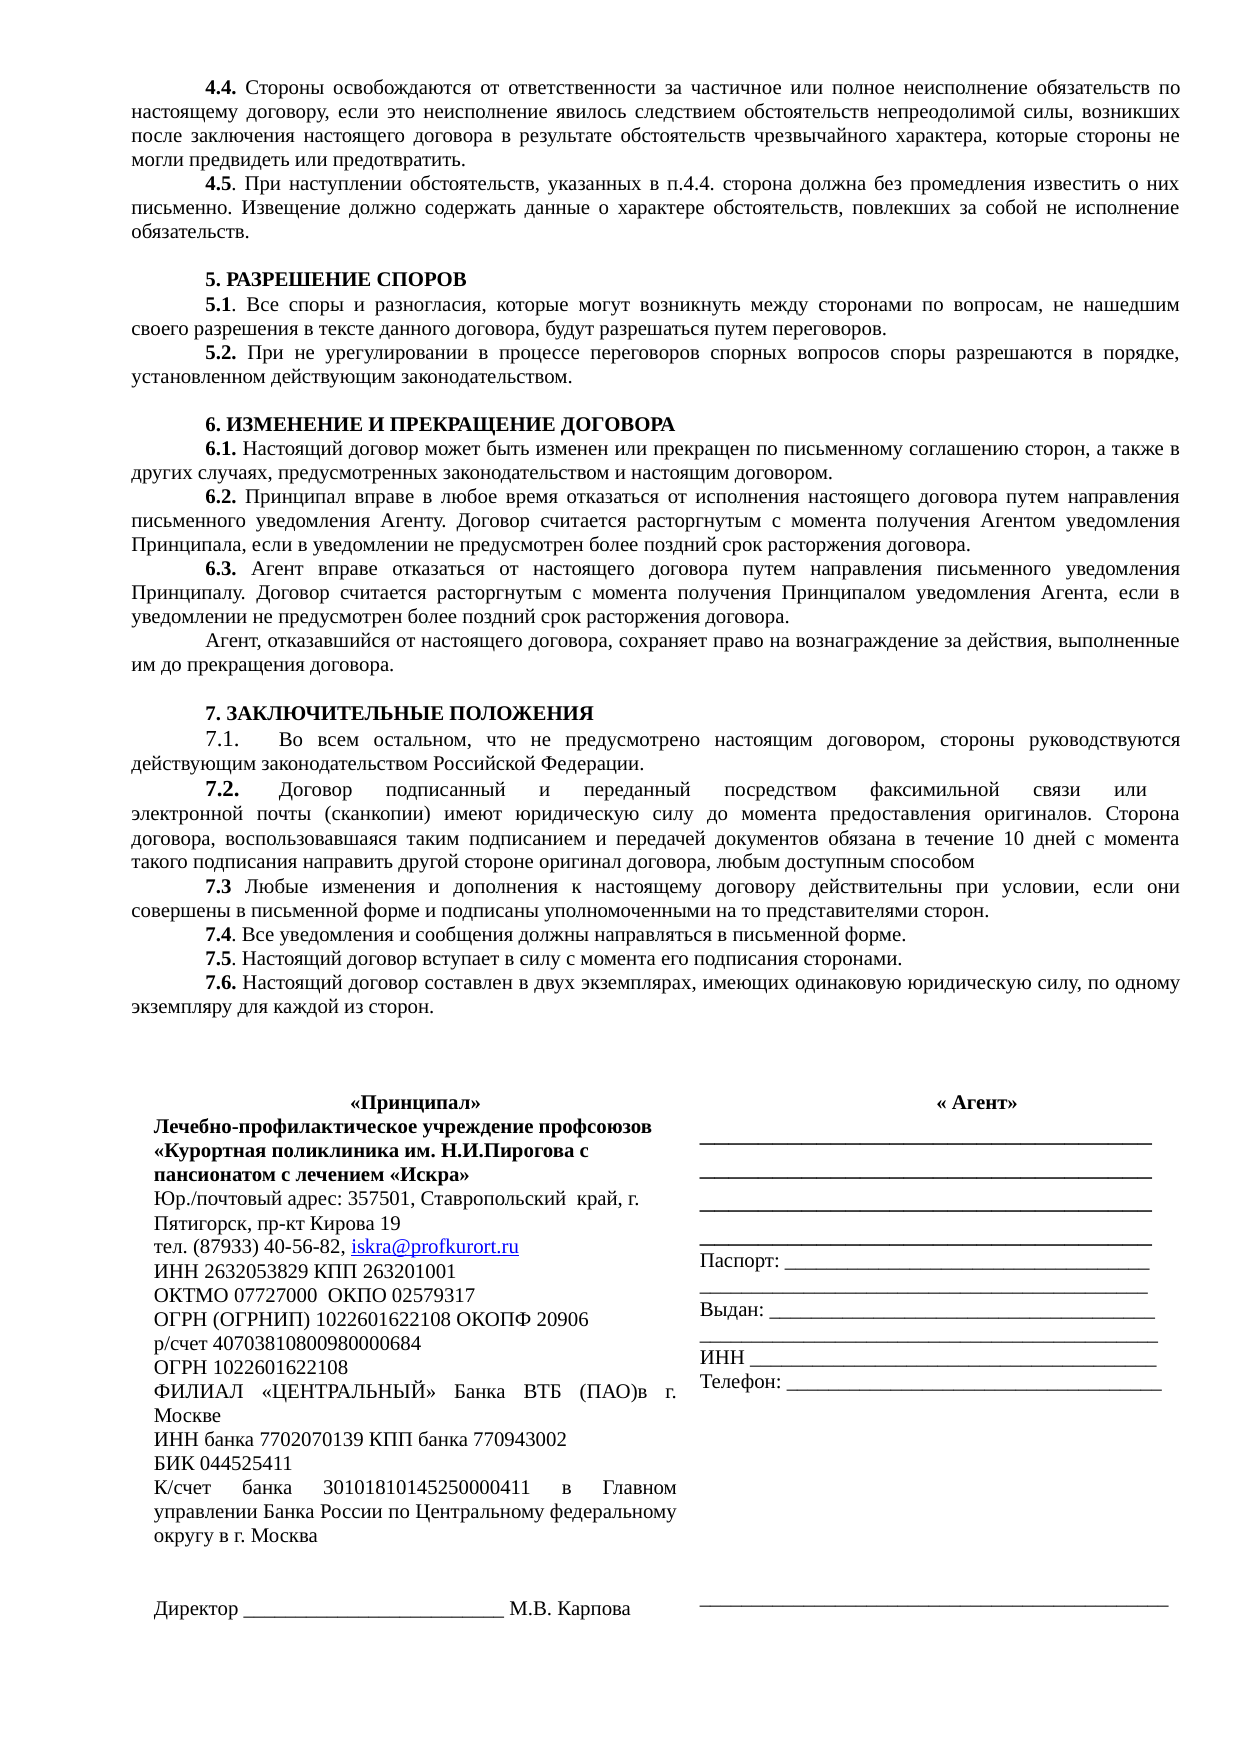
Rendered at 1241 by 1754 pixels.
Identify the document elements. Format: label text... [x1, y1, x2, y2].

text 5. РАЗРЕШЕНИЕ СПОРОВ [131, 267, 1181, 291]
text 7.6. Настоящий договор составлен в двух экземплярах, имеющих одинаковую юридическую силу, по одному экземпляру для каждой из сторон. [131, 970, 1181, 1018]
table_header «Принципал» Лечебно-профилактическое учреждение профсоюзов «Курортная поликлиника им. Н.И.Пирогова с пансионатом с лечением «Искра» Юр./почтовый адрес: 357501, Ставропольский край, г. Пятигорск, пр-кт Кирова 19 тел. (87933) 40-56-82, iskra@profkurort.ru ИНН 2632053829 КПП 263201001 ОКТМО 07727000 ОКПО 02579317 ОГРН (ОГРНИП) 1022601622108 ОКОПФ 20906 р/счет 40703810800980000684 ОГРН 1022601622108 ФИЛИАЛ «ЦЕНТРАЛЬНЫЙ» Банка ВТБ (ПАО)в г. Москве ИНН банка 7702070139 КПП банка 770943002 БИК 044525411 К/счет банка 30101810145250000411 в Главном управлении Банка России по Центральному федеральному округу в г. Москва Директор _________________________ М.В. Карпова [143, 1090, 688, 1643]
text 4.5. При наступлении обстоятельств, указанных в п.4.4. сторона должна без промедления известить о них письменно. Извещение должно содержать данные о характере обстоятельств, повлекших за собой не исполнение обязательств. [131, 171, 1181, 243]
text 6.2. Принципал вправе в любое время отказаться от исполнения настоящего договора путем направления письменного уведомления Агенту. Договор считается расторгнутым с момента получения Агентом уведомления Принципала, если в уведомлении не предусмотрен более поздний срок расторжения договора. [131, 484, 1181, 556]
text 7.5. Настоящий договор вступает в силу с момента его подписания сторонами. [131, 946, 1181, 970]
list Договор подписанный и переданный посредством факсимильной связи или электронной почты (сканкопии) имеют юридическую силу до момента предоставления оригиналов. Сторона договора, воспользовавшаяся таким подписанием и передачей документов обязана в течение 10 дней с момента такого подписания направить другой стороне оригинал договора, любым доступным способом [131, 775, 1181, 873]
text 6.3. Агент вправе отказаться от настоящего договора путем направления письменного уведомления Принципалу. Договор считается расторгнутым с момента получения Принципалом уведомления Агента, если в уведомлении не предусмотрен более поздний срок расторжения договора. [131, 556, 1181, 628]
text 5.1. Все споры и разногласия, которые могут возникнуть между сторонами по вопросам, не нашедшим своего разрешения в тексте данного договора, будут разрешаться путем переговоров. [131, 291, 1181, 339]
text 6.1. Настоящий договор может быть изменен или прекращен по письменному соглашению сторон, а также в других случаях, предусмотренных законодательством и настоящим договором. [131, 436, 1181, 484]
list Во всем остальном, что не предусмотрено настоящим договором, стороны руководствуются действующим законодательством Российской Федерации. [131, 724, 1181, 775]
text 5.2. При не урегулировании в процессе переговоров спорных вопросов споры разрешаются в порядке, установленном действующим законодательством. [131, 339, 1181, 388]
text 7. ЗАКЛЮЧИТЕЛЬНЫЕ ПОЛОЖЕНИЯ [131, 701, 1181, 724]
text Агент, отказавшийся от настоящего договора, сохраняет право на вознаграждение за действия, выполненные им до прекращения договора. [131, 628, 1181, 676]
text 7.3 Любые изменения и дополнения к настоящему договору действительны при условии, если они совершены в письменной форме и подписаны уполномоченными на то представителями сторон. [131, 873, 1181, 922]
table_header « Агент» _______________________________ _______________________________ _______________________________ _______________________________ Паспорт: ___________________________________ ___________________________________________ Выдан: _____________________________________ ____________________________________________ ИНН _______________________________________ Телефон: ____________________________________ _____________________________________________ [688, 1090, 1191, 1643]
text 4.4. Стороны освобождаются от ответственности за частичное или полное неисполнение обязательств по настоящему договору, если это неисполнение явилось следствием обстоятельств непреодолимой силы, возникших после заключения настоящего договора в результате обстоятельств чрезвычайного характера, которые стороны не могли предвидеть или предотвратить. [131, 75, 1181, 171]
text 6. ИЗМЕНЕНИЕ И ПРЕКРАЩЕНИЕ ДОГОВОРА [131, 412, 1181, 436]
text 7.4. Все уведомления и сообщения должны направляться в письменной форме. [131, 922, 1181, 946]
